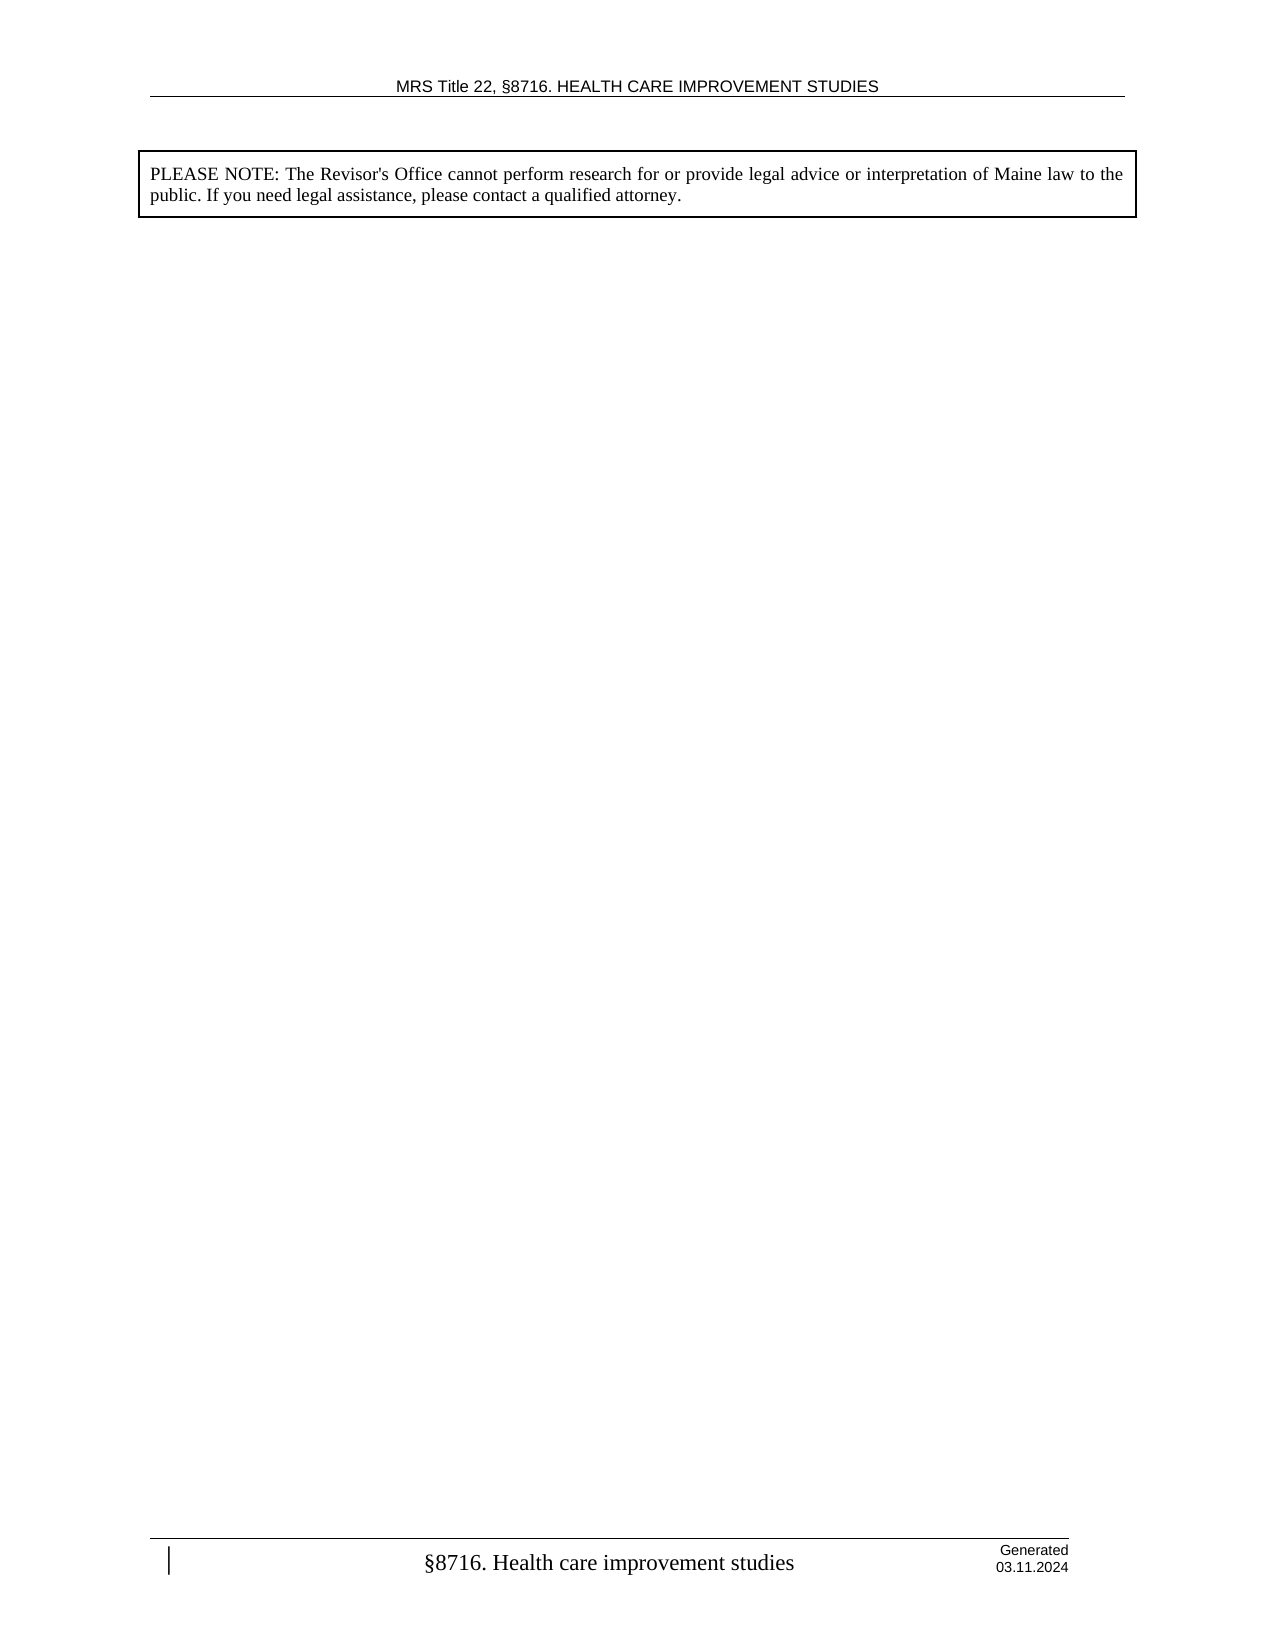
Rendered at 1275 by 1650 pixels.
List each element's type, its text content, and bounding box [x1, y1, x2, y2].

text PLEASE NOTE: The Revisor's Office cannot perform research for or provide legal advice or interpretation of Maine law to the public. If you need legal assistance, please contact a qualified attorney. [140, 152, 1135, 216]
